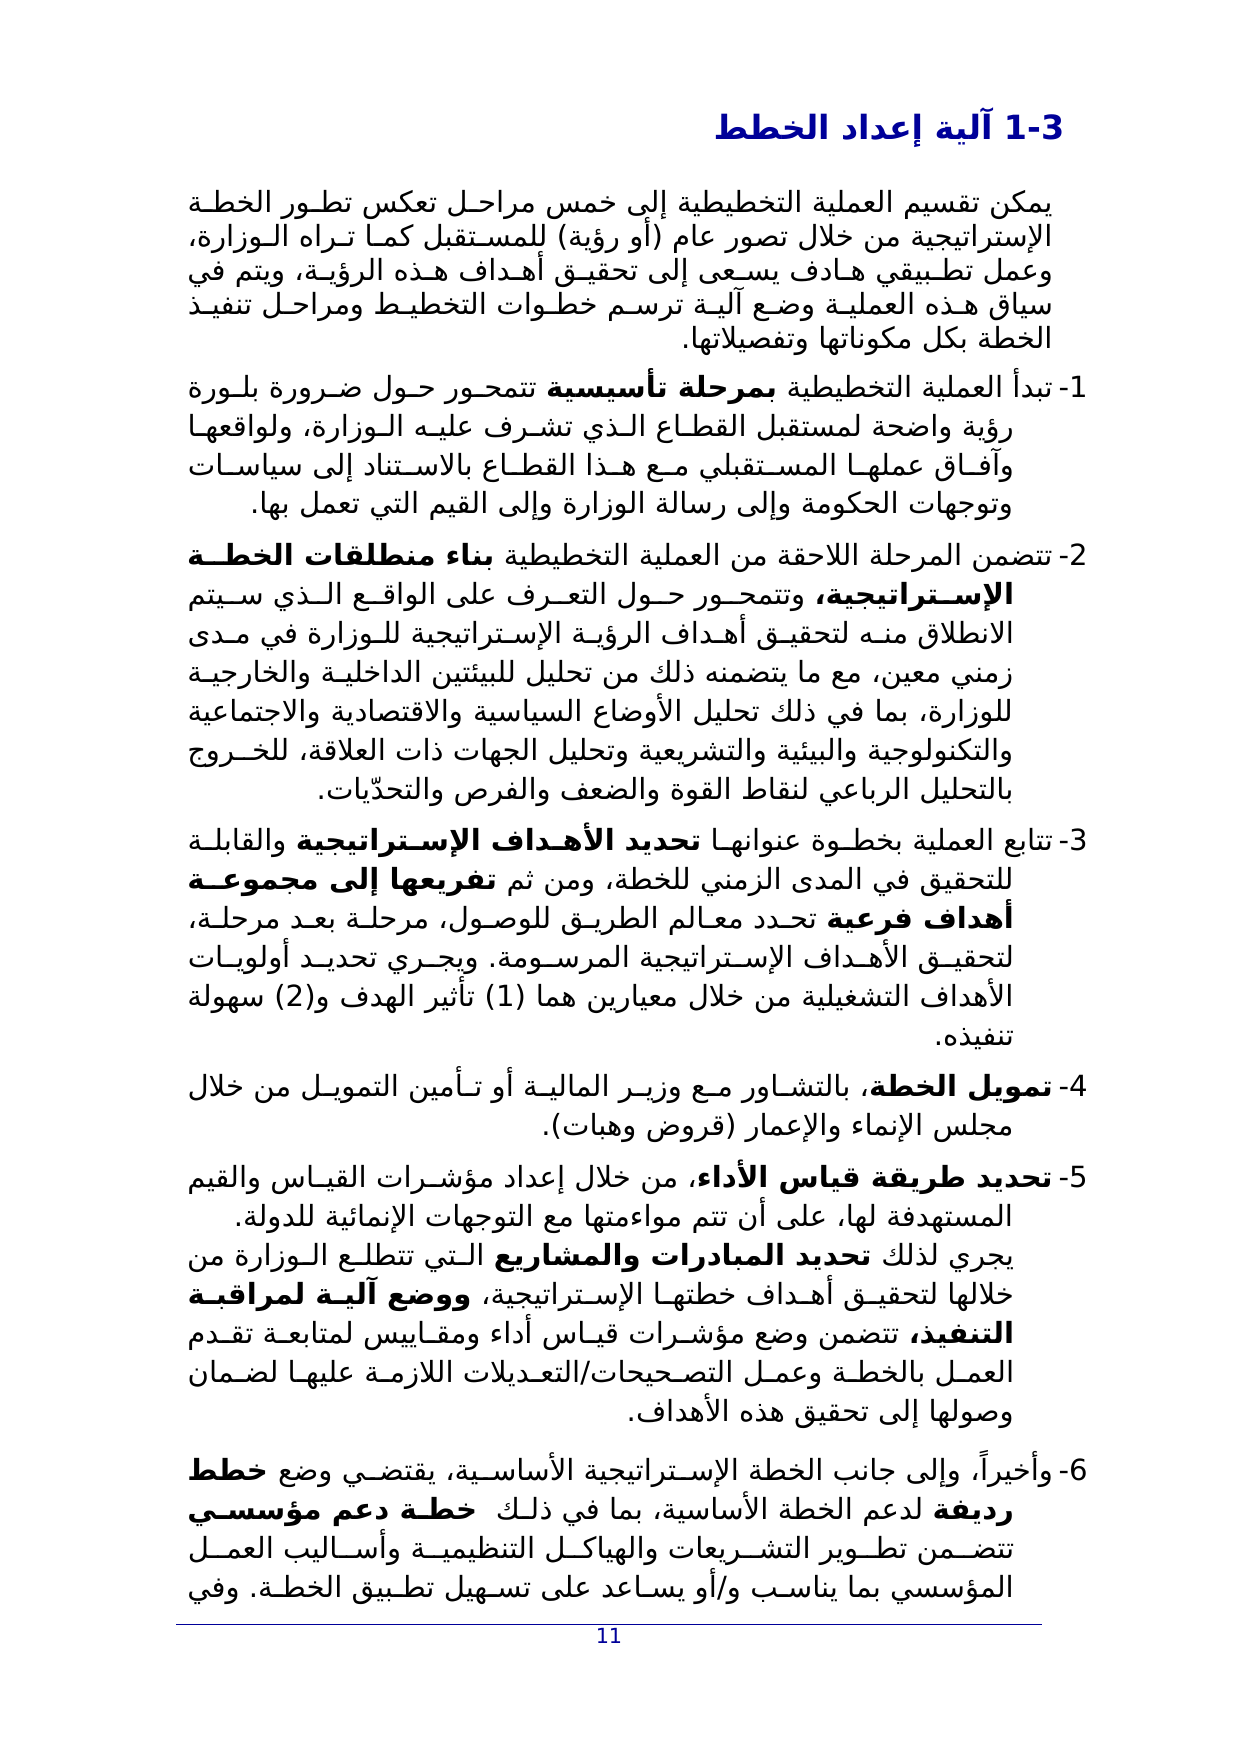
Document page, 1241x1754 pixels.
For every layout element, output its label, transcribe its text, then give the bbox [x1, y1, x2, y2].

text يمكن تقسيم العملية التخطيطية إلى خمس مراحل تعكس تطور الخطة الإستراتيجية من خلال تصور عام (أو رؤية) للمستقبل كما تراه الوزارة، وعمل تطبيقي هادف يسعى إلى تحقيق أهداف هذه الرؤية، ويتم في سياق هذه العملية وضع آلية ترسم خطوات التخطيط ومراحل تنفيذ الخطة بكل مكوناتها وتفصيلاتها. [187, 186, 1053, 356]
list تبدأ العملية التخطيطية بمرحلة تأسيسية تتمحور حول ضرورة بلورة رؤية واضحة لمستقبل القطاع الذي تشرف عليه الوزارة، ولواقعها وآفاق عملها المستقبلي مع هذا القطاع بالاستناد إلى سياسات وتوجهات الحكومة وإلى رسالة الوزارة وإلى القيم التي تعمل بها. [187, 370, 1058, 521]
list تحديد طريقة قياس الأداء، من خلال إعداد مؤشرات القياس والقيم المستهدفة لها، على أن تتم مواءمتها مع التوجهات الإنمائية للدولة. [187, 1160, 1058, 1233]
list تتابع العملية بخطوة عنوانها تحديد الأهداف الإستراتيجية والقابلة للتحقيق في المدى الزمني للخطة، ومن ثم تفريعها إلى مجموعة أهداف فرعية تحدد معالم الطريق للوصول، مرحلة بعد مرحلة، لتحقيق الأهداف الإستراتيجية المرسومة. ويجري تحديد أولويات الأهداف التشغيلية من خلال معيارين هما (1) تأثير الهدف و(2) سهولة تنفيذه. [187, 823, 1058, 1052]
list تمويل الخطة، بالتشاور مع وزير المالية أو تأمين التمويل من خلال مجلس الإنماء والإعمار (قروض وهبات). [187, 1070, 1058, 1143]
table_header 1-3 آلية إعداد الخطط [187, 109, 1076, 147]
text يجري لذلك تحديد المبادرات والمشاريع التي تتطلع الوزارة من خلالها لتحقيق أهداف خطتها الإستراتيجية، ووضع آلية لمراقبة التنفيذ، تتضمن وضع مؤشرات قياس أداء ومقاييس لمتابعة تقدم العمل بالخطة وعمل التصحيحات/التعديلات اللازمة عليها لضمان وصولها إلى تحقيق هذه الأهداف. [187, 1238, 1014, 1428]
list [187, 1454, 1058, 1604]
list تتضمن المرحلة اللاحقة من العملية التخطيطية بناء منطلقات الخطة الإستراتيجية، وتتمحور حول التعرف على الواقع الذي سيتم الانطلاق منه لتحقيق أهداف الرؤية الإستراتيجية للوزارة في مدى زمني معين، مع ما يتضمنه ذلك من تحليل للبيئتين الداخلية والخارجية للوزارة، بما في ذلك تحليل الأوضاع السياسية والاقتصادية والاجتماعية والتكنولوجية والبيئية والتشريعية وتحليل الجهات ذات العلاقة، للخروج بالتحليل الرباعي لنقاط القوة والضعف والفرص والتحدّيات. [187, 538, 1058, 806]
